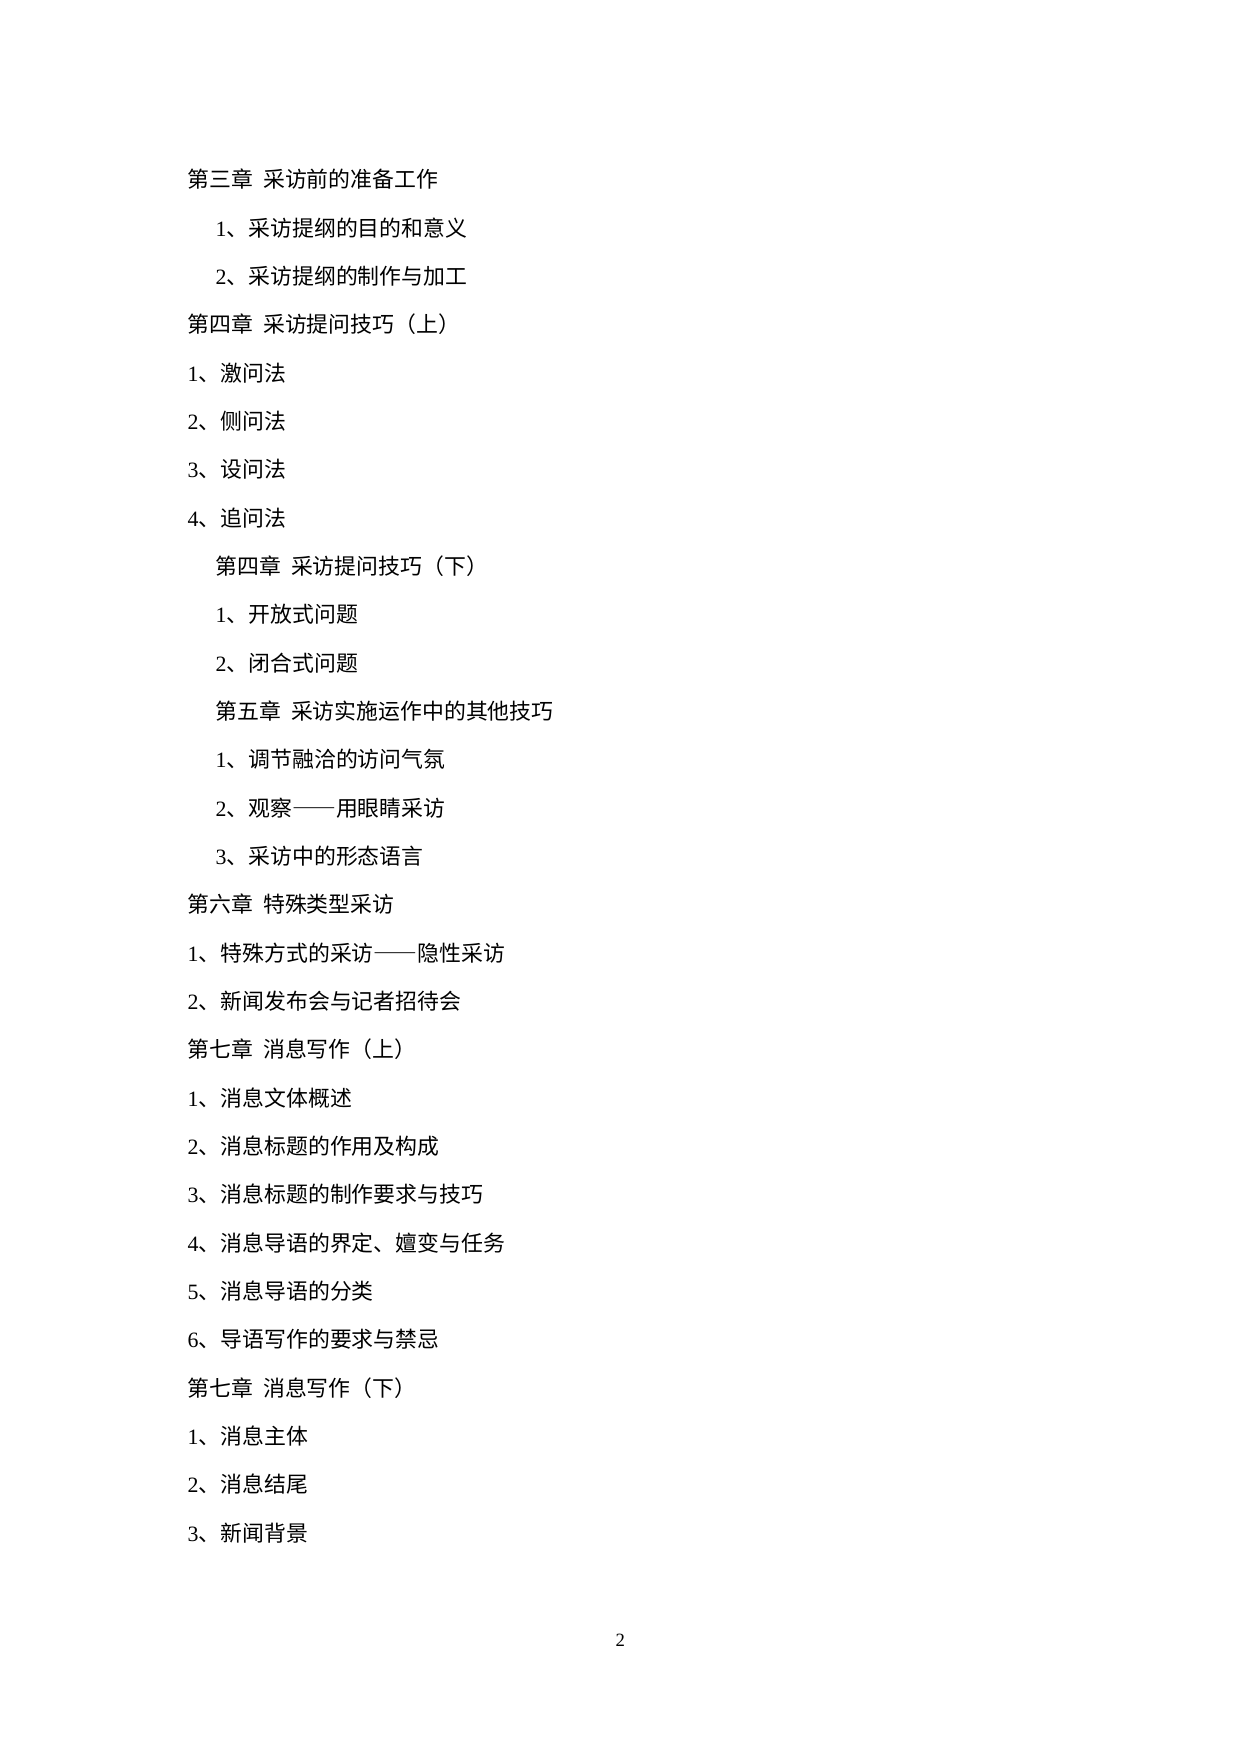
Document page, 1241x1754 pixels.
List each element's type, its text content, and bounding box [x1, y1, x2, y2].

list 第六章 特殊类型采访 [187, 887, 1053, 919]
list 4、消息导语的界定、嬗变与任务 [187, 1225, 1053, 1258]
list 6、导语写作的要求与禁忌 [187, 1322, 1053, 1354]
list 5、消息导语的分类 [187, 1274, 1053, 1306]
list 第三章 采访前的准备工作 [187, 162, 1053, 194]
list 1、特殊方式的采访——隐性采访 [187, 935, 1053, 968]
list 2、消息结尾 [187, 1467, 1053, 1499]
text 2、闭合式问题 [187, 645, 1053, 678]
text 2、观察——用眼睛采访 [187, 790, 1053, 823]
list 第七章 消息写作（下） [187, 1370, 1053, 1403]
list 1、激问法 [187, 355, 1053, 388]
list 3、新闻背景 [187, 1515, 1053, 1548]
list 2、侧问法 [187, 404, 1053, 436]
list 1、消息文体概述 [187, 1080, 1053, 1113]
text 第四章 采访提问技巧（下） [187, 549, 1053, 581]
list 第四章 采访提问技巧（上） [187, 307, 1053, 339]
list 3、设问法 [187, 452, 1053, 484]
list 2、消息标题的作用及构成 [187, 1129, 1053, 1161]
list 第七章 消息写作（上） [187, 1032, 1053, 1064]
text 1、开放式问题 [187, 597, 1053, 629]
list 1、消息主体 [187, 1419, 1053, 1451]
text 3、采访中的形态语言 [187, 839, 1053, 871]
text 1、采访提纲的目的和意义 [187, 210, 1053, 243]
list 3、消息标题的制作要求与技巧 [187, 1177, 1053, 1209]
text 第五章 采访实施运作中的其他技巧 [187, 694, 1053, 726]
list 2、新闻发布会与记者招待会 [187, 984, 1053, 1016]
list 4、追问法 [187, 500, 1053, 533]
text 2、采访提纲的制作与加工 [187, 259, 1053, 291]
text 1、调节融洽的访问气氛 [187, 742, 1053, 774]
